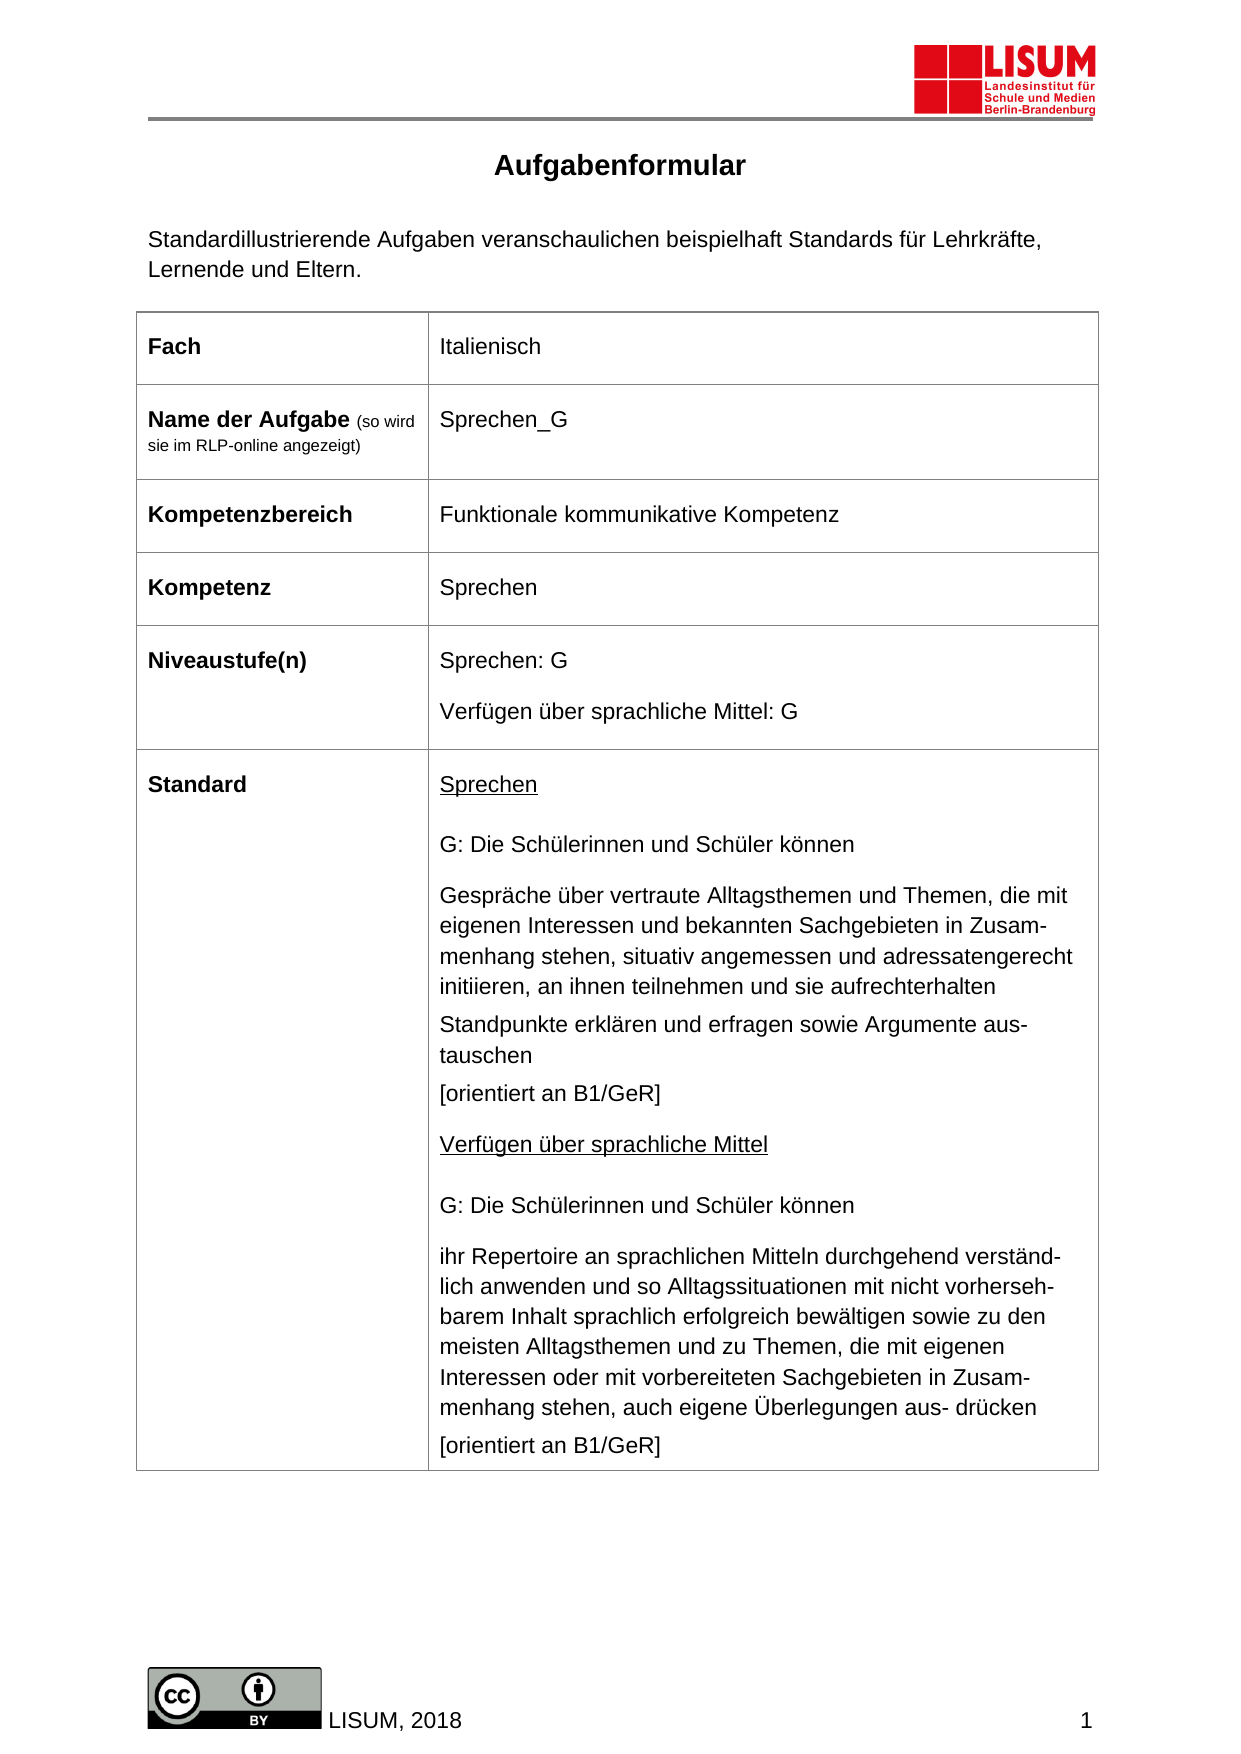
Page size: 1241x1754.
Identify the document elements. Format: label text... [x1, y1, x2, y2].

table_cell Funktionale kommunikative Kompetenz [429, 480, 1098, 552]
picture [914, 45, 1096, 116]
text Standardillustrierende Aufgaben veranschaulichen beispielhaft Standards für Lehrkräfte, Lernende und Eltern. [148, 226, 1093, 283]
table_cell Sprechen [429, 553, 1098, 625]
table_cell Kompetenzbereich [137, 480, 428, 552]
text Aufgabenformular [148, 147, 1093, 181]
table_cell Sprechen_G [429, 385, 1098, 479]
table_cell Niveaustufe(n) [137, 626, 428, 749]
picture [147, 1667, 322, 1729]
table_header Fach [137, 313, 428, 384]
table_header Italienisch [429, 313, 1098, 384]
table_cell Standard [137, 750, 428, 1470]
table_cell Name der Aufgabe (so wird sie im RLP-online angezeigt) [137, 385, 428, 479]
table_cell Sprechen G: Die Schülerinnen und Schüler können Gespräche über vertraute Alltagsthemen und Themen, die mit eigenen Interessen und bekannten Sachgebieten in Zusam-menhang stehen, situativ angemessen und adressatengerecht initiieren, an ihnen teilnehmen und sie aufrechterhalten Standpunkte erklären und erfragen sowie Argumente aus-tauschen [orientiert an B1/GeR] Verfügen über sprachliche Mittel G: Die Schülerinnen und Schüler können ihr Repertoire an sprachlichen Mitteln durchgehend verständ-lich anwenden und so Alltagssituationen mit nicht vorherseh-barem Inhalt sprachlich erfolgreich bewältigen sowie zu den meisten Alltagsthemen und zu Themen, die mit eigenen Interessen oder mit vorbereiteten Sachgebieten in Zusam-menhang stehen, auch eigene Überlegungen aus- drücken [orientiert an B1/GeR] [429, 750, 1098, 1470]
table_cell Sprechen: G Verfügen über sprachliche Mittel: G [429, 626, 1098, 749]
table_cell Kompetenz [137, 553, 428, 625]
